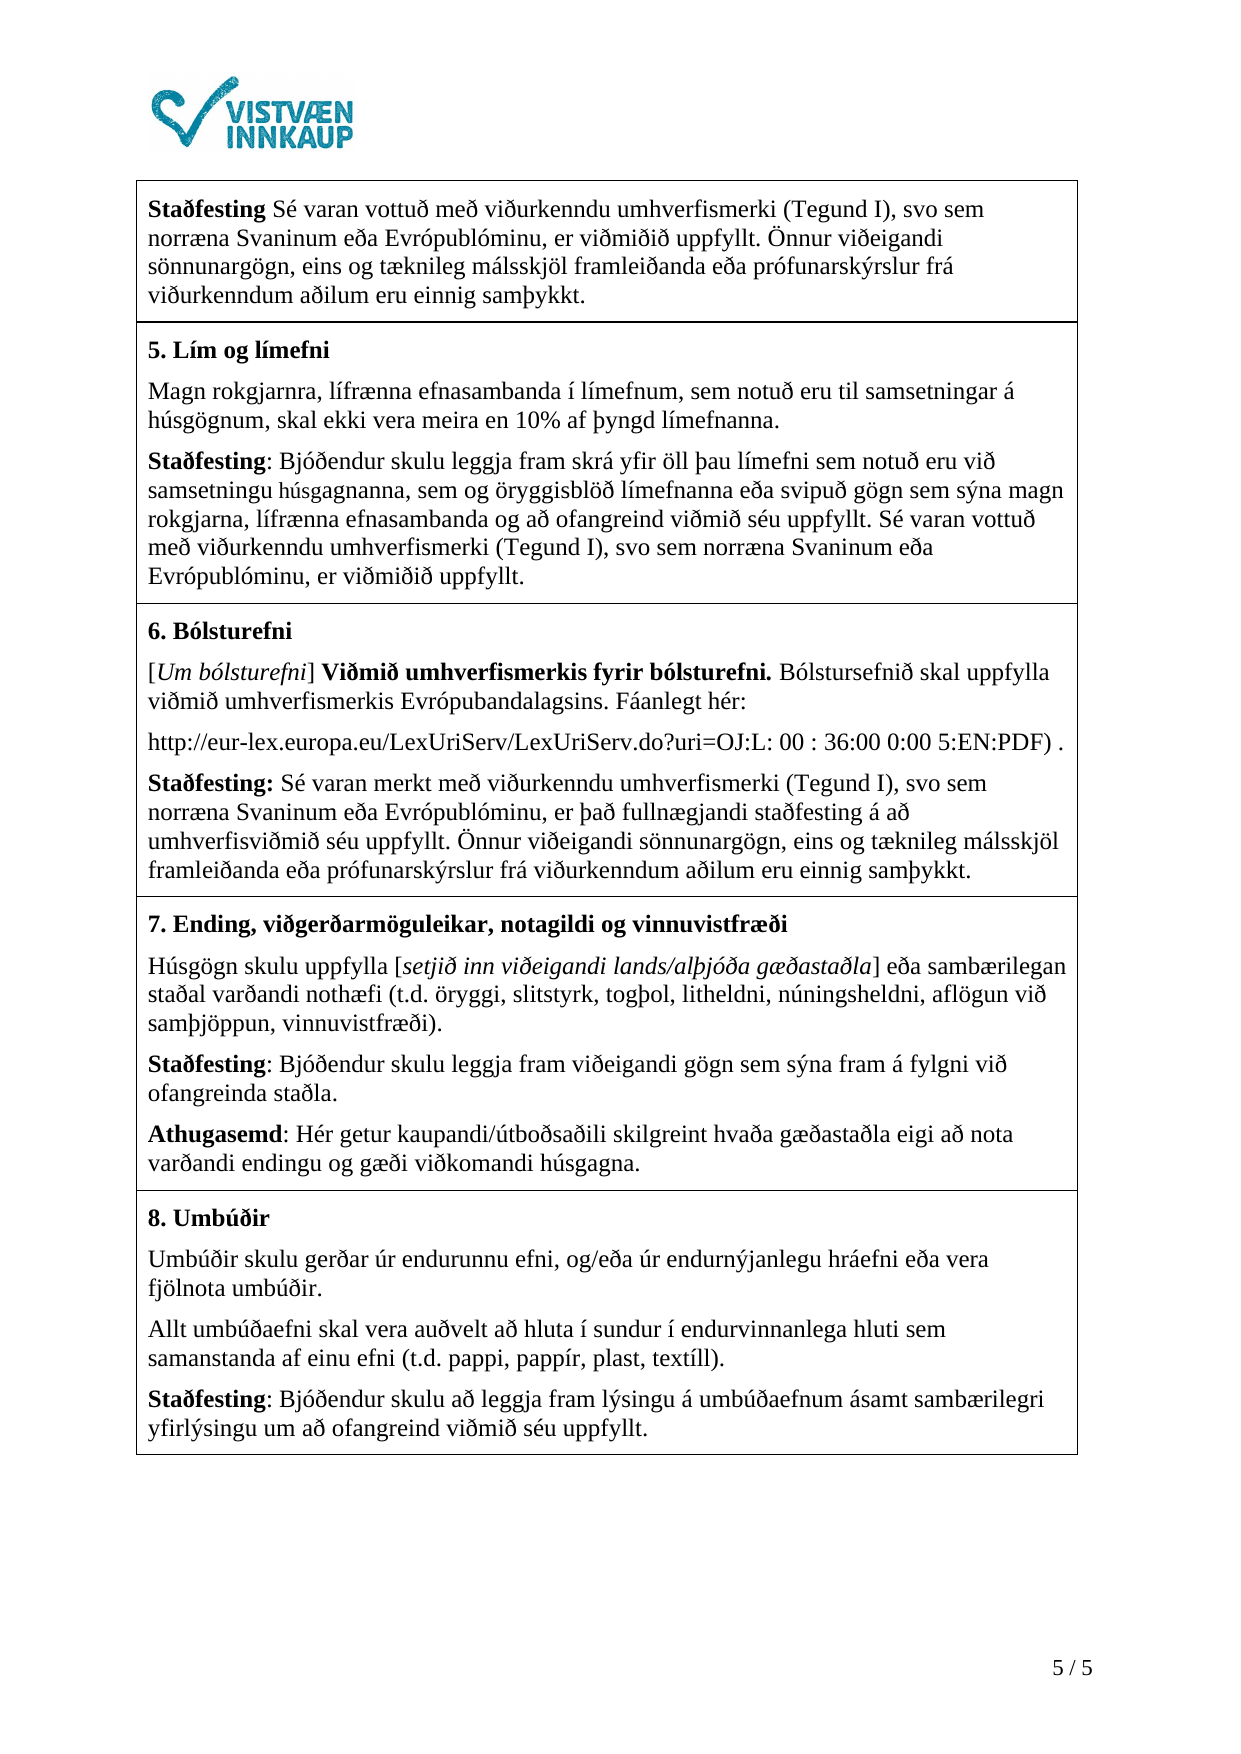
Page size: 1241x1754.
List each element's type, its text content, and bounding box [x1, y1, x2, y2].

table_cell 5. Lím og límefni Magn rokgjarnra, lífrænna efnasambanda í límefnum, sem notuð eru til samsetningar á húsgögnum, skal ekki vera meira en 10% af þyngd límefnanna. Staðfesting: Bjóðendur skulu leggja fram skrá yfir öll þau límefni sem notuð eru við samsetningu húsgagnanna, sem og öryggisblöð límefnanna eða svipuð gögn sem sýna magn rokgjarna, lífrænna efnasambanda og að ofangreind viðmið séu uppfyllt. Sé varan vottuð með viðurkenndu umhverfismerki (Tegund I), svo sem norræna Svaninum eða Evrópublóminu, er viðmiðið uppfyllt. [137, 323, 1077, 602]
table_cell 7. Ending, viðgerðarmöguleikar, notagildi og vinnuvistfræði Húsgögn skulu uppfylla [setjið inn viðeigandi lands/alþjóða gæðastaðla] eða sambærilegan staðal varðandi nothæfi (t.d. öryggi, slitstyrk, togþol, litheldni, núningsheldni, aflögun við samþjöppun, vinnuvistfræði). Staðfesting: Bjóðendur skulu leggja fram viðeigandi gögn sem sýna fram á fylgni við ofangreinda staðla. Athugasemd: Hér getur kaupandi/útboðsaðili skilgreint hvaða gæðastaðla eigi að nota varðandi endingu og gæði viðkomandi húsgagna. [137, 897, 1077, 1189]
table_cell 6. Bólsturefni [Um bólsturefni] Viðmið umhverfismerkis fyrir bólsturefni. Bólstursefnið skal uppfylla viðmið umhverfismerkis Evrópubandalagsins. Fáanlegt hér: http://eur-lex.europa.eu/LexUriServ/LexUriServ.do?uri=OJ:L: 00 : 36:00 0:00 5:EN:PDF) . Staðfesting: Sé varan merkt með viðurkenndu umhverfismerki (Tegund I), svo sem norræna Svaninum eða Evrópublóminu, er það fullnægjandi staðfesting á að umhverfisviðmið séu uppfyllt. Önnur viðeigandi sönnunargögn, eins og tæknileg málsskjöl framleiðanda eða prófunarskýrslur frá viðurkenndum aðilum eru einnig samþykkt. [137, 604, 1077, 896]
picture [147, 73, 358, 152]
table_cell 8. Umbúðir Umbúðir skulu gerðar úr endurunnu efni, og/eða úr endurnýjanlegu hráefni eða vera fjölnota umbúðir. Allt umbúðaefni skal vera auðvelt að hluta í sundur í endurvinnanlega hluti sem samanstanda af einu efni (t.d. pappi, pappír, plast, textíll). Staðfesting: Bjóðendur skulu að leggja fram lýsingu á umbúðaefnum ásamt sambærilegri yfirlýsingu um að ofangreind viðmið séu uppfyllt. [137, 1191, 1077, 1454]
